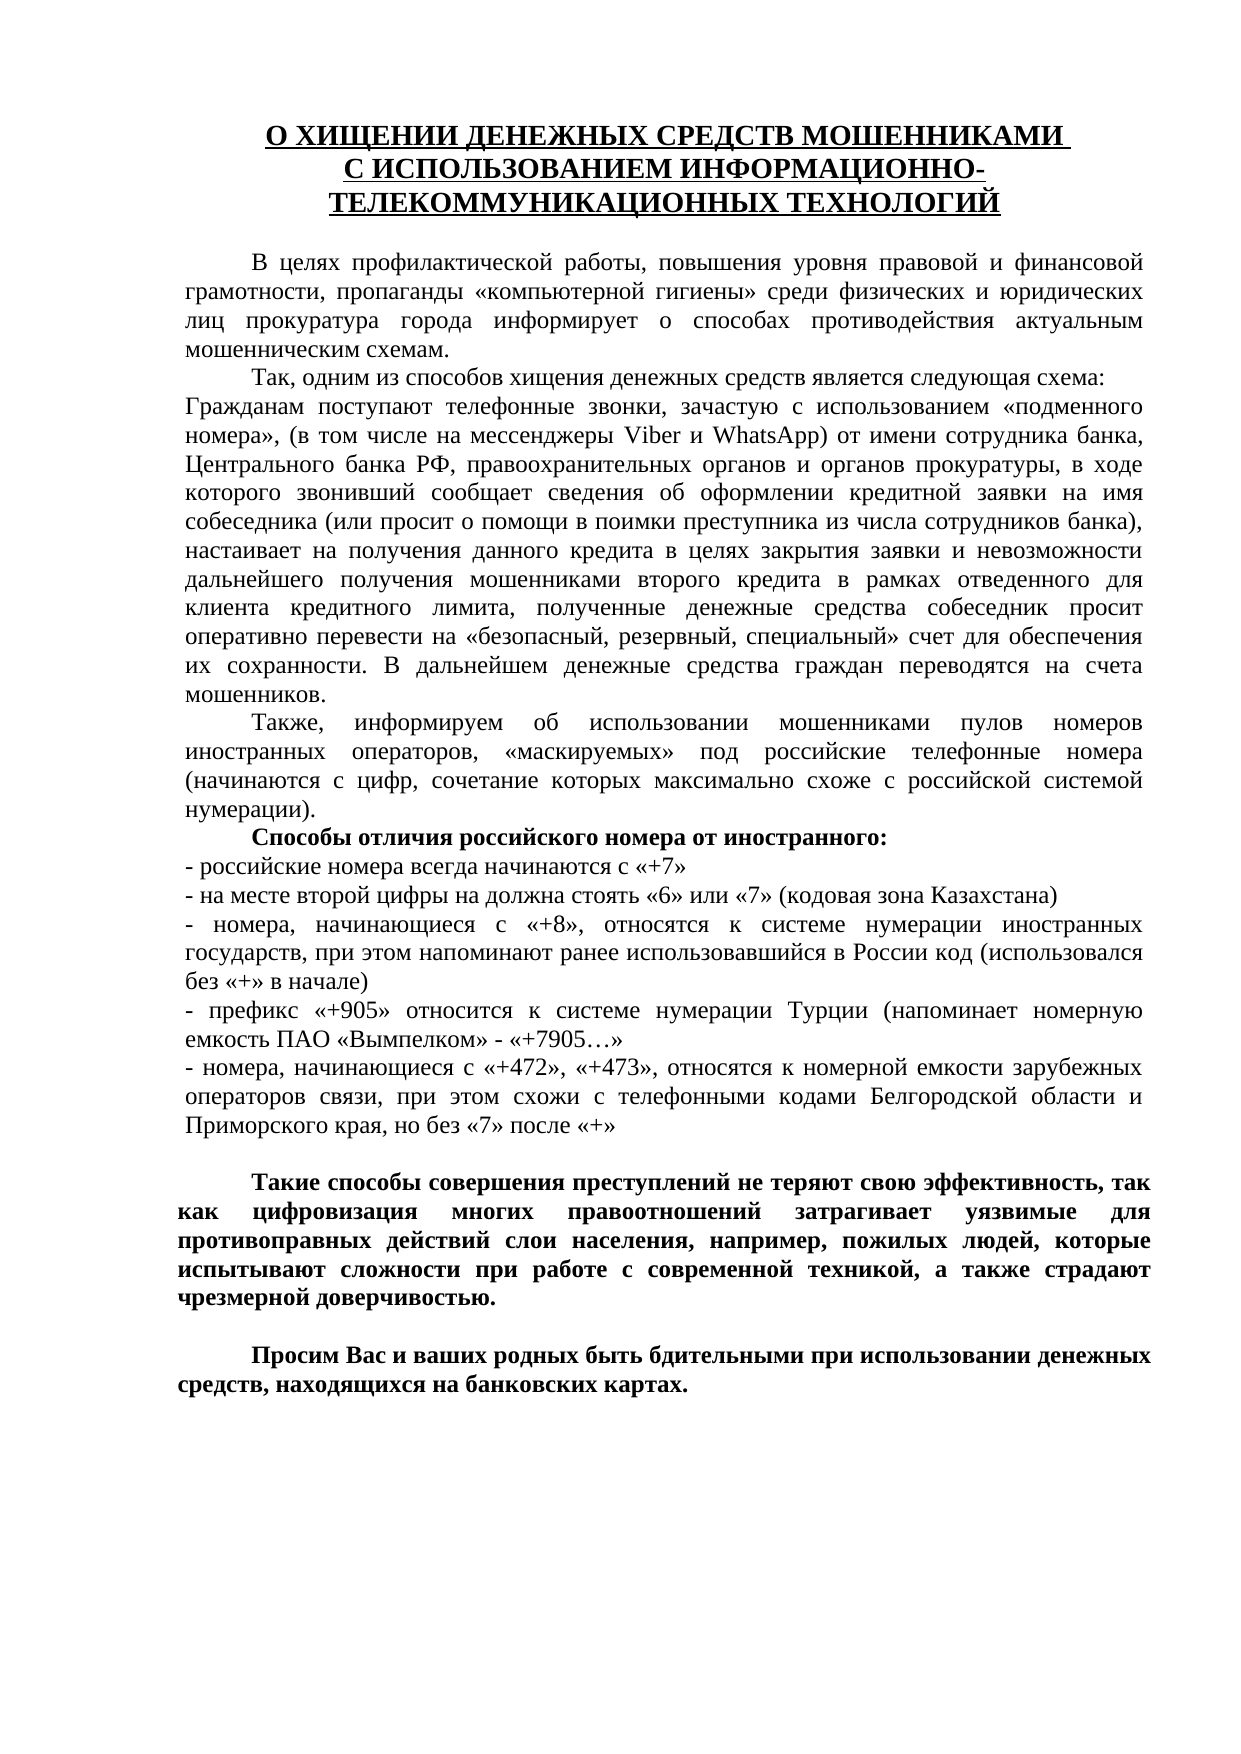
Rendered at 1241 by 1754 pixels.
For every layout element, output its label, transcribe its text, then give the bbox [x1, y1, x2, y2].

text В целях профилактической работы, повышения уровня правовой и финансовой грамотности, пропаганды «компьютерной гигиены» среди физических и юридических лиц прокуратура города информирует о способах противодействия актуальным мошенническим схемам. [185, 247, 1144, 362]
text Также, информируем об использовании мошенниками пулов номеров иностранных операторов, «маскируемых» под российские телефонные номера (начинаются с цифр, сочетание которых максимально схоже с российской системой нумерации). [185, 707, 1144, 822]
text - российские номера всегда начинаются с «+7» [185, 851, 1144, 880]
text - префикс «+905» относится к системе нумерации Турции (напоминает номерную емкость ПАО «Вымпелком» - «+7905…» [185, 995, 1144, 1052]
text - номера, начинающиеся с «+472», «+473», относятся к номерной емкости зарубежных операторов связи, при этом схожи с телефонными кодами Белгородской области и Приморского края, но без «7» после «+» [185, 1052, 1144, 1139]
text Так, одним из способов хищения денежных средств является следующая схема: [185, 362, 1144, 391]
text - на месте второй цифры на должна стоять «6» или «7» (кодовая зона Казахстана) [185, 880, 1144, 909]
text О ХИЩЕНИИ ДЕНЕЖНЫХ СРЕДСТВ МОШЕННИКАМИ [177, 118, 1152, 152]
text Гражданам поступают телефонные звонки, зачастую с использованием «подменного номера», (в том числе на мессенджеры Viber и WhatsApp) от имени сотрудника банка, Центрального банка РФ, правоохранительных органов и органов прокуратуры, в ходе которого звонивший сообщает сведения об оформлении кредитной заявки на имя собеседника (или просит о помощи в поимки преступника из числа сотрудников банка), настаивает на получения данного кредита в целях закрытия заявки и невозможности дальнейшего получения мошенниками второго кредита в рамках отведенного для клиента кредитного лимита, полученные денежные средства собеседник просит оперативно перевести на «безопасный, резервный, специальный» счет для обеспечения их сохранности. В дальнейшем денежные средства граждан переводятся на счета мошенников. [185, 391, 1144, 707]
text С ИСПОЛЬЗОВАНИЕМ ИНФОРМАЦИОННО-ТЕЛЕКОММУНИКАЦИОННЫХ ТЕХНОЛОГИЙ [177, 152, 1152, 219]
text - номера, начинающиеся с «+8», относятся к системе нумерации иностранных государств, при этом напоминают ранее использовавшийся в России код (использовался без «+» в начале) [185, 909, 1144, 995]
text Способы отличия российского номера от иностранного: [185, 822, 1144, 851]
text Такие способы совершения преступлений не теряют свою эффективность, так как цифровизация многих правоотношений затрагивает уязвимые для противоправных действий слои населения, например, пожилых людей, которые испытывают сложности при работе с современной техникой, а также страдают чрезмерной доверчивостью. [177, 1167, 1152, 1311]
text Просим Вас и ваших родных быть бдительными при использовании денежных средств, находящихся на банковских картах. [177, 1340, 1152, 1397]
